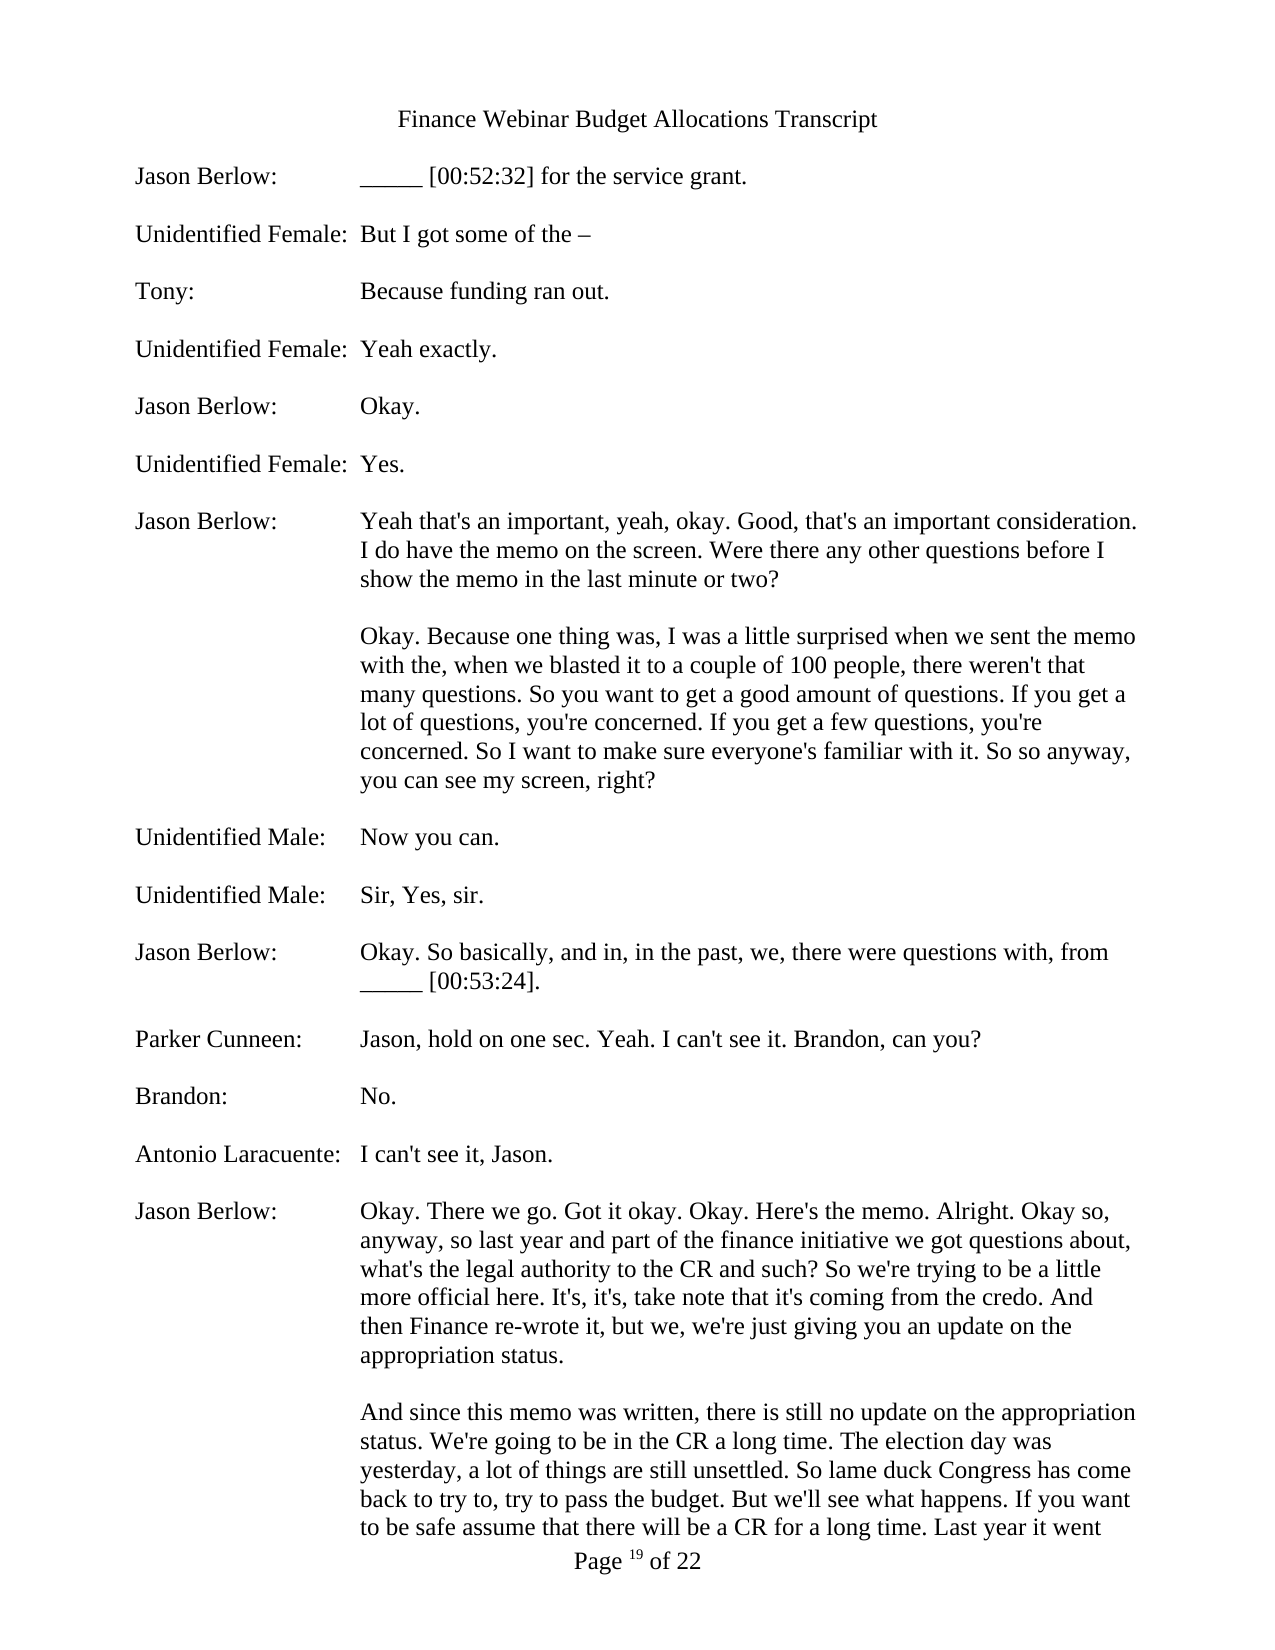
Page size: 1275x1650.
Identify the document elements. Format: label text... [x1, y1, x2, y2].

text Jason Berlow: Okay. [135, 391, 1140, 420]
text Parker Cunneen: Jason, hold on one sec. Yeah. I can't see it. Brandon, can you? [135, 1024, 1140, 1052]
text Brandon: No. [135, 1081, 1140, 1110]
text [135, 1397, 1140, 1541]
text Unidentified Female: Yeah exactly. [135, 334, 1140, 362]
text Unidentified Female: But I got some of the – [135, 219, 1140, 247]
text Jason Berlow: Yeah that's an important, yeah, okay. Good, that's an important consideration. I do have the memo on the screen. Were there any other questions before I show the memo in the last minute or two? [135, 506, 1140, 592]
text Jason Berlow: _____ [00:52:32] for the service grant. [135, 161, 1140, 190]
text Antonio Laracuente: I can't see it, Jason. [135, 1139, 1140, 1167]
text Jason Berlow: Okay. There we go. Got it okay. Okay. Here's the memo. Alright. Okay so, anyway, so last year and part of the finance initiative we got questions about, what's the legal authority to the CR and such? So we're trying to be a little more official here. It's, it's, take note that it's coming from the credo. And then Finance re-wrote it, but we, we're just giving you an update on the appropriation status. [135, 1196, 1140, 1369]
text Jason Berlow: Okay. So basically, and in, in the past, we, there were questions with, from _____ [00:53:24]. [135, 937, 1140, 995]
text Okay. Because one thing was, I was a little surprised when we sent the memo with the, when we blasted it to a couple of 100 people, there weren't that many questions. So you want to get a good amount of questions. If you get a lot of questions, you're concerned. If you get a few questions, you're concerned. So I want to make sure everyone's familiar with it. So so anyway, you can see my screen, right? [135, 621, 1140, 794]
text Unidentified Male: Sir, Yes, sir. [135, 880, 1140, 909]
text Unidentified Female: Yes. [135, 449, 1140, 477]
text Tony: Because funding ran out. [135, 276, 1140, 305]
text Unidentified Male: Now you can. [135, 822, 1140, 851]
